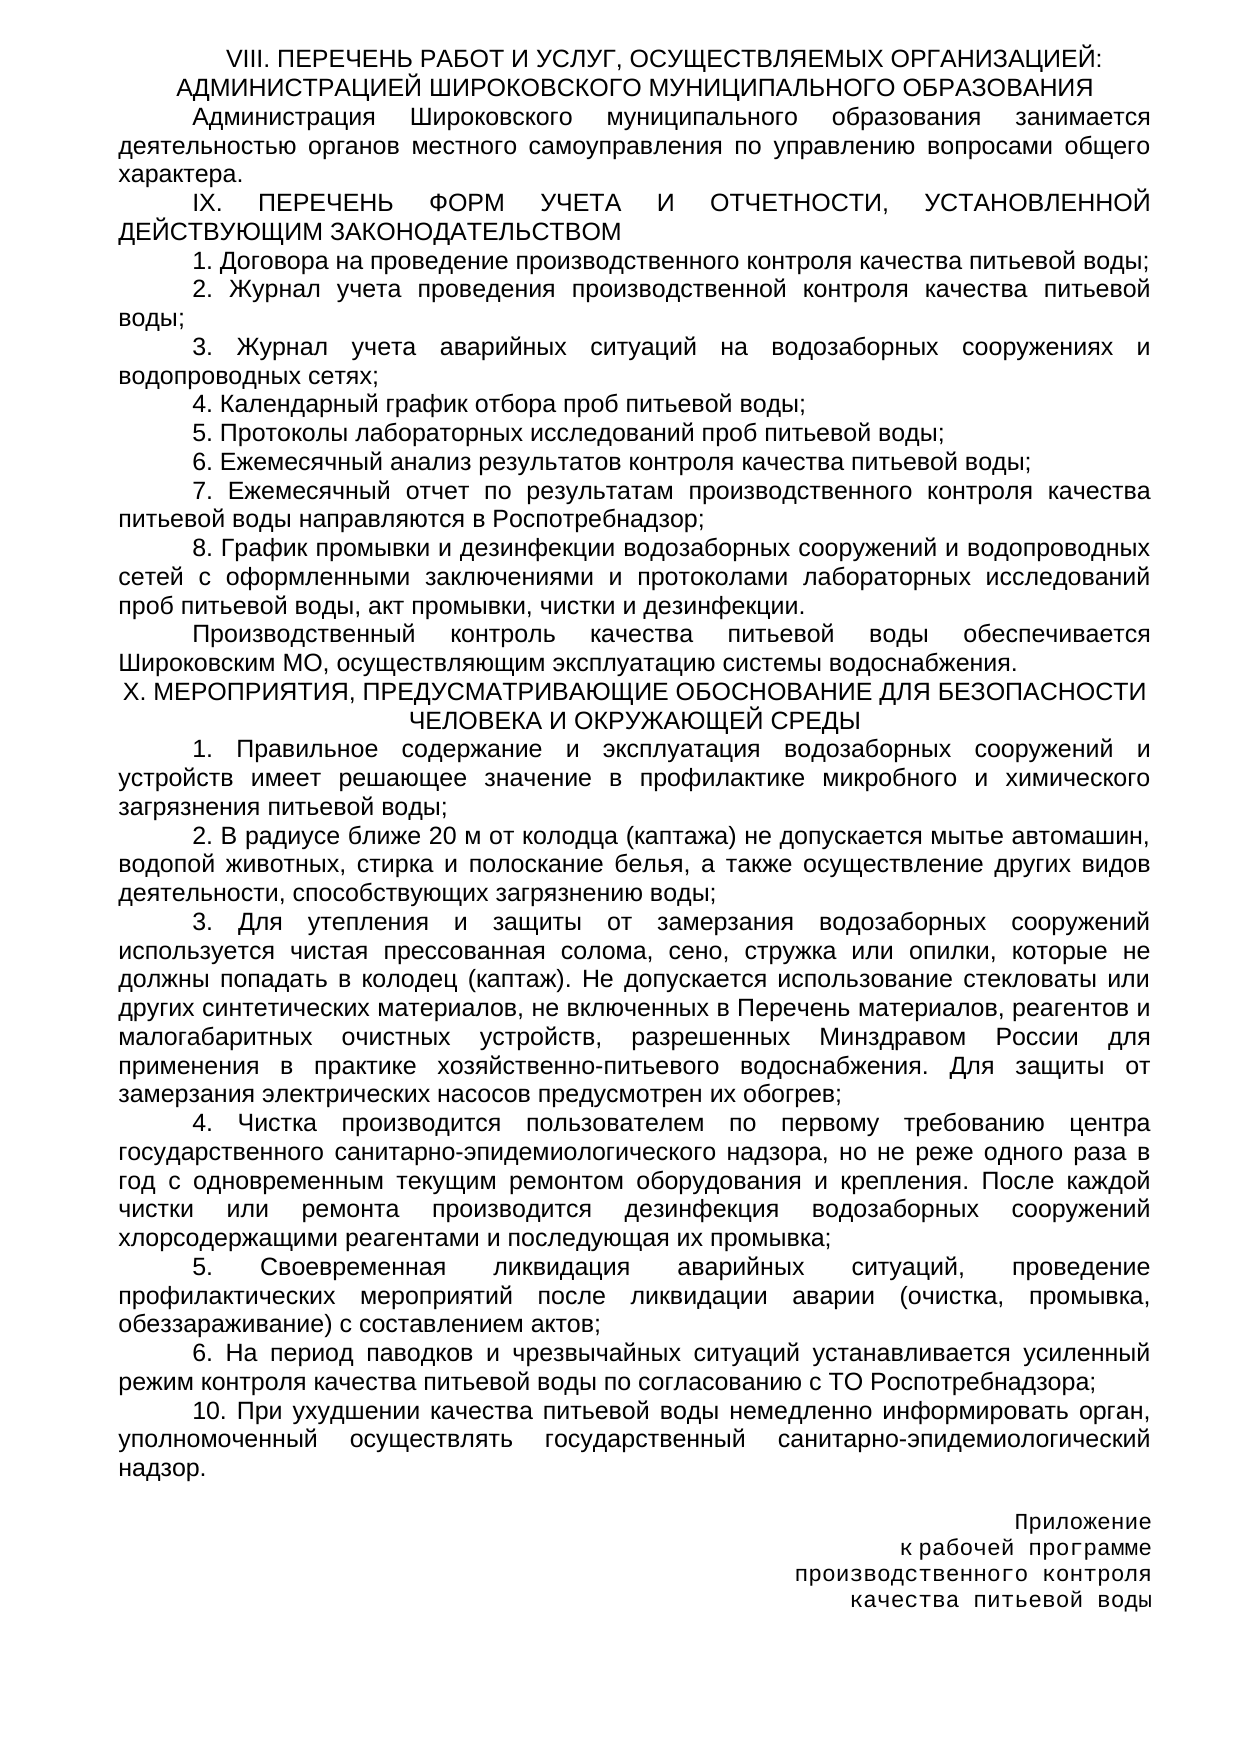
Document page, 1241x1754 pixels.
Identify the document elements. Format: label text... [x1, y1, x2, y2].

text 1. Договора на проведение производственного контроля качества питьевой воды; [118, 246, 1152, 274]
text 6. На период паводков и чрезвычайных ситуаций устанавливается усиленный режим контроля качества питьевой воды по согласованию с ТО Роспотребнадзора; [118, 1338, 1152, 1396]
text качества питьевой воды [118, 1588, 1152, 1614]
text 7. Ежемесячный отчет по результатам производственного контроля качества питьевой воды направляются в Роспотребнадзор; [118, 476, 1152, 533]
text 8. График промывки и дезинфекции водозаборных сооружений и водопроводных сетей с оформленными заключениями и протоколами лабораторных исследований проб питьевой воды, акт промывки, чистки и дезинфекции. [118, 533, 1152, 619]
text 6. Ежемесячный анализ результатов контроля качества питьевой воды; [118, 447, 1152, 476]
text 2. В радиусе ближе 20 м от колодца (каптажа) не допускается мытье автомашин, водопой животных, стирка и полоскание белья, а также осуществление других видов деятельности, способствующих загрязнению воды; [118, 821, 1152, 907]
text к рабочей программе [118, 1537, 1152, 1562]
text IX. ПЕРЕЧЕНЬ ФОРМ УЧЕТА И ОТЧЕТНОСТИ, УСТАНОВЛЕННОЙ ДЕЙСТВУЮЩИМ ЗАКОНОДАТЕЛЬСТВОМ [118, 188, 1152, 246]
text 5. Протоколы лабораторных исследований проб питьевой воды; [118, 418, 1152, 447]
text Приложение [118, 1511, 1152, 1537]
text 1. Правильное содержание и эксплуатация водозаборных сооружений и устройств имеет решающее значение в профилактике микробного и химического загрязнения питьевой воды; [118, 734, 1152, 821]
text 5. Своевременная ликвидация аварийных ситуаций, проведение профилактических мероприятий после ликвидации аварии (очистка, промывка, обеззараживание) с составлением актов; [118, 1252, 1152, 1338]
text 2. Журнал учета проведения производственной контроля качества питьевой воды; [118, 274, 1152, 332]
text 3. Журнал учета аварийных ситуаций на водозаборных сооружениях и водопроводных сетях; [118, 332, 1152, 389]
text 3. Для утепления и защиты от замерзания водозаборных сооружений используется чистая прессованная солома, сено, стружка или опилки, которые не должны попадать в колодец (каптаж). Не допускается использование стекловаты или других синтетических материалов, не включенных в Перечень материалов, реагентов и малогабаритных очистных устройств, разрешенных Минздравом России для применения в практике хозяйственно-питьевого водоснабжения. Для защиты от замерзания электрических насосов предусмотрен их обогрев; [118, 907, 1152, 1108]
text Производственный контроль качества питьевой воды обеспечивается Широковским МО, осуществляющим эксплуатацию системы водоснабжения. [118, 619, 1152, 677]
text производственного контроля [118, 1562, 1152, 1588]
text 4. Чистка производится пользователем по первому требованию центра государственного санитарно-эпидемиологического надзора, но не реже одного раза в год с одновременным текущим ремонтом оборудования и крепления. После каждой чистки или ремонта производится дезинфекция водозаборных сооружений хлорсодержащими реагентами и последующая их промывка; [118, 1108, 1152, 1252]
text VIII. ПЕРЕЧЕНЬ РАБОТ И УСЛУГ, ОСУЩЕСТВЛЯЕМЫХ ОРГАНИЗАЦИЕЙ: АДМИНИСТРАЦИЕЙ ШИРОКОВСКОГО МУНИЦИПАЛЬНОГО ОБРАЗОВАНИЯ [118, 44, 1152, 102]
text 10. При ухудшении качества питьевой воды немедленно информировать орган, уполномоченный осуществлять государственный санитарно-эпидемиологический надзор. [118, 1396, 1152, 1482]
text 4. Календарный график отбора проб питьевой воды; [118, 389, 1152, 418]
text Администрация Широковского муниципального образования занимается деятельностью органов местного самоуправления по управлению вопросами общего характера. [118, 102, 1152, 188]
text X. МЕРОПРИЯТИЯ, ПРЕДУСМАТРИВАЮЩИЕ ОБОСНОВАНИЕ ДЛЯ БЕЗОПАСНОСТИ ЧЕЛОВЕКА И ОКРУЖАЮЩЕЙ СРЕДЫ [118, 677, 1152, 734]
